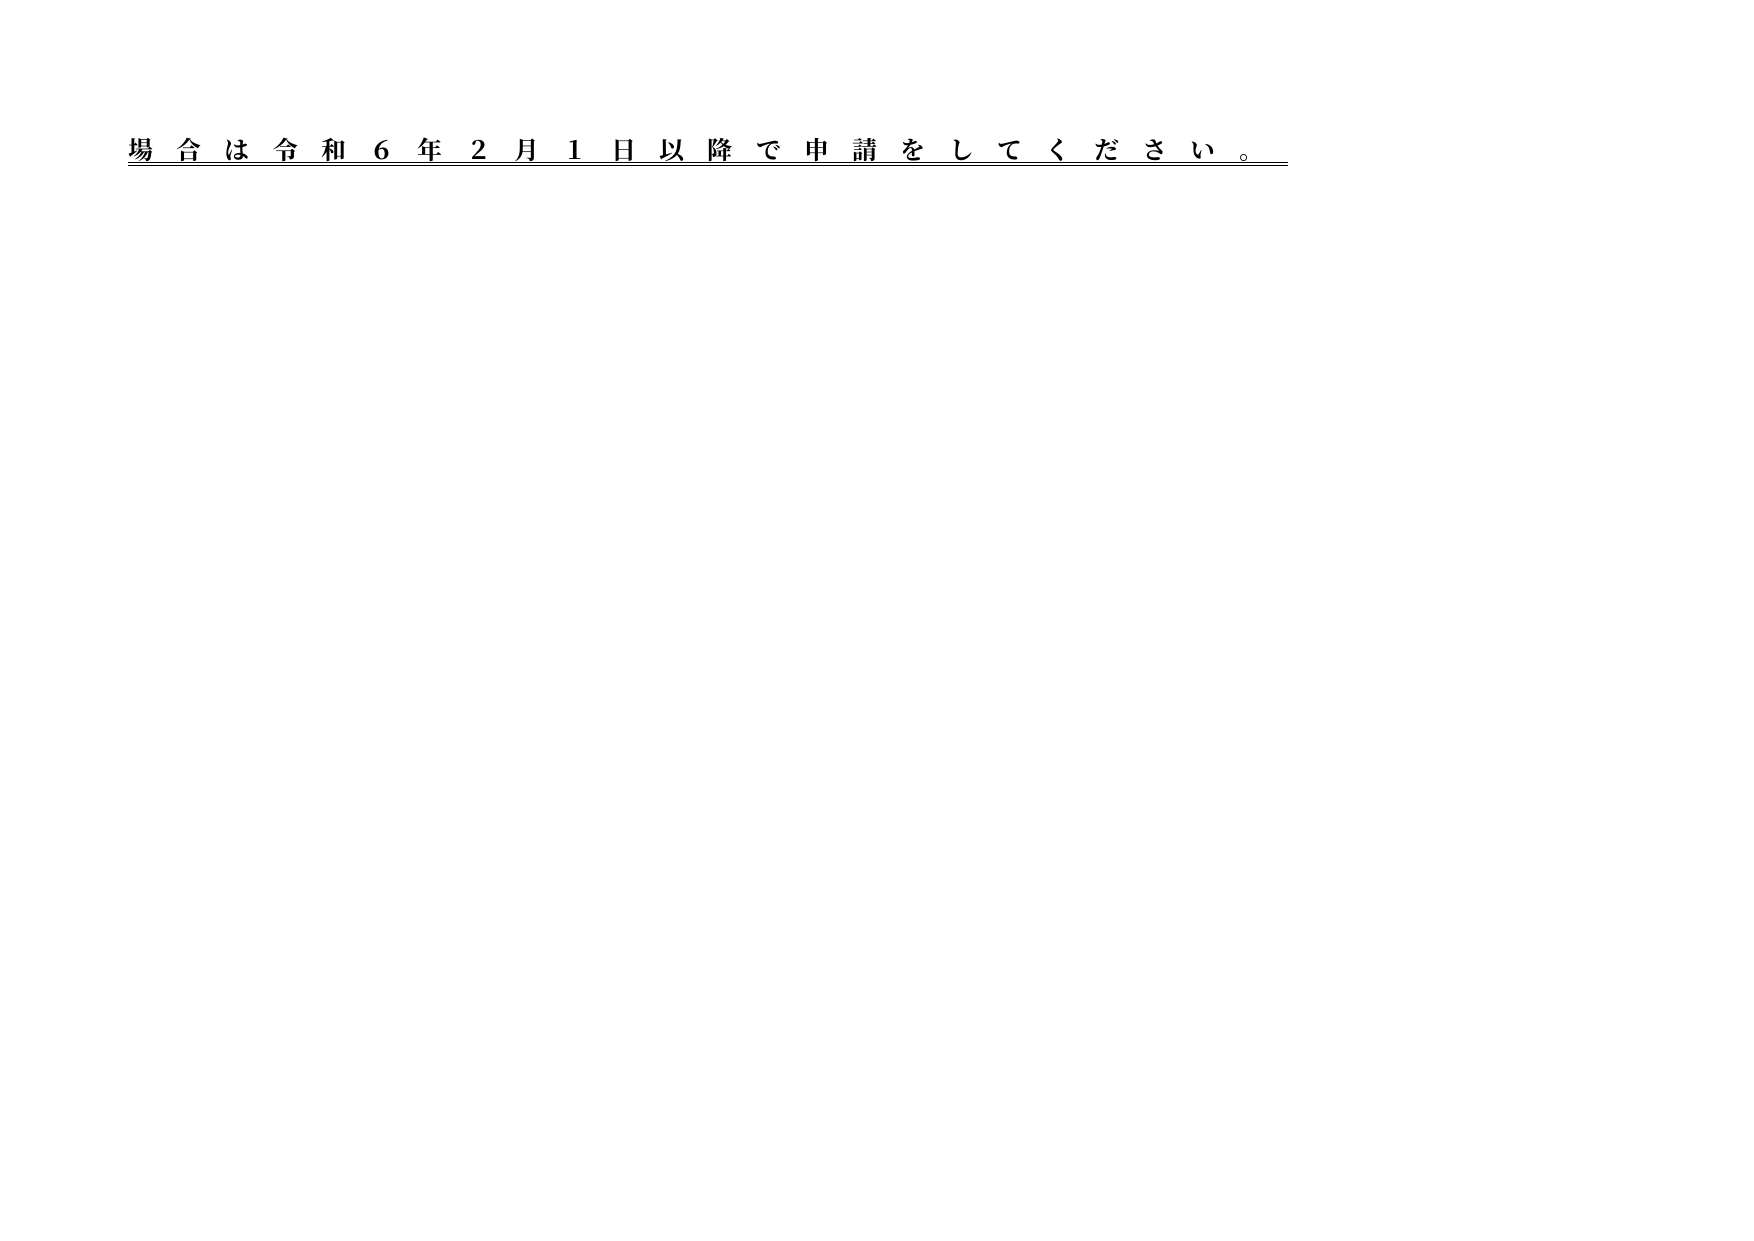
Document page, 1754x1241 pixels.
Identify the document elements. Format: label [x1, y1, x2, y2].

text [128, 130, 1626, 168]
